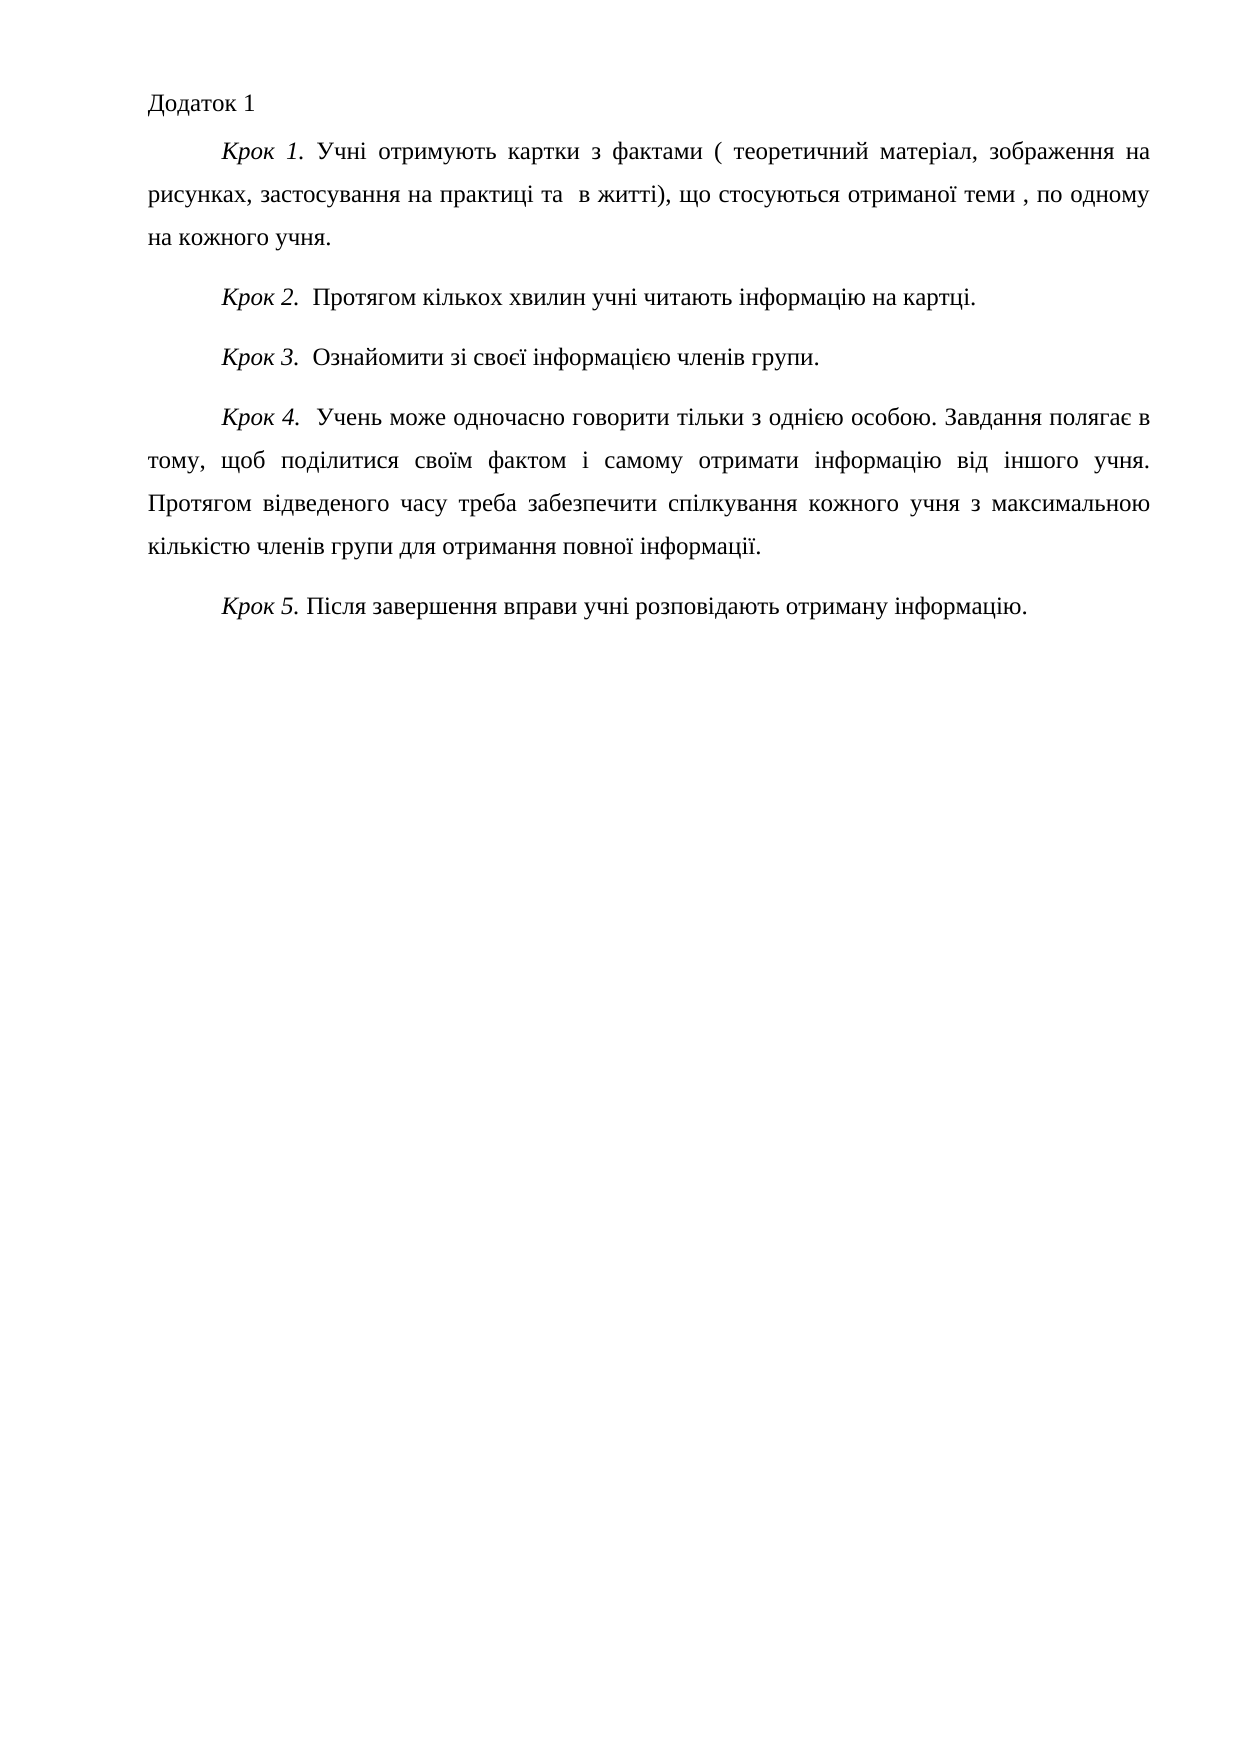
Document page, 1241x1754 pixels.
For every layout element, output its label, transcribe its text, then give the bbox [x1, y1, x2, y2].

text Крок 4. Учень може одночасно говорити тільки з однією особою. Завдання полягає в тому, щоб поділитися своїм фактом і самому отримати інформацію від іншого учня. Протягом відведеного часу треба забезпечити спілкування кожного учня з максимальною кількістю членів групи для отримання повної інформації. [148, 402, 1152, 560]
text Крок 5. Після завершення вправи учні розповідають отриману інформацію. [148, 591, 1152, 620]
text Додаток 1 [148, 88, 1152, 117]
text Крок 1. Учні отримують картки з фактами ( теоретичний матеріал, зображення на рисунках, застосування на практиці та в житті), що стосуються отриманої теми , по одному на кожного учня. [148, 136, 1152, 251]
text Крок 3. Ознайомити зі своєї інформацією членів групи. [148, 342, 1152, 371]
text Крок 2. Протягом кількох хвилин учні читають інформацію на картці. [148, 282, 1152, 311]
